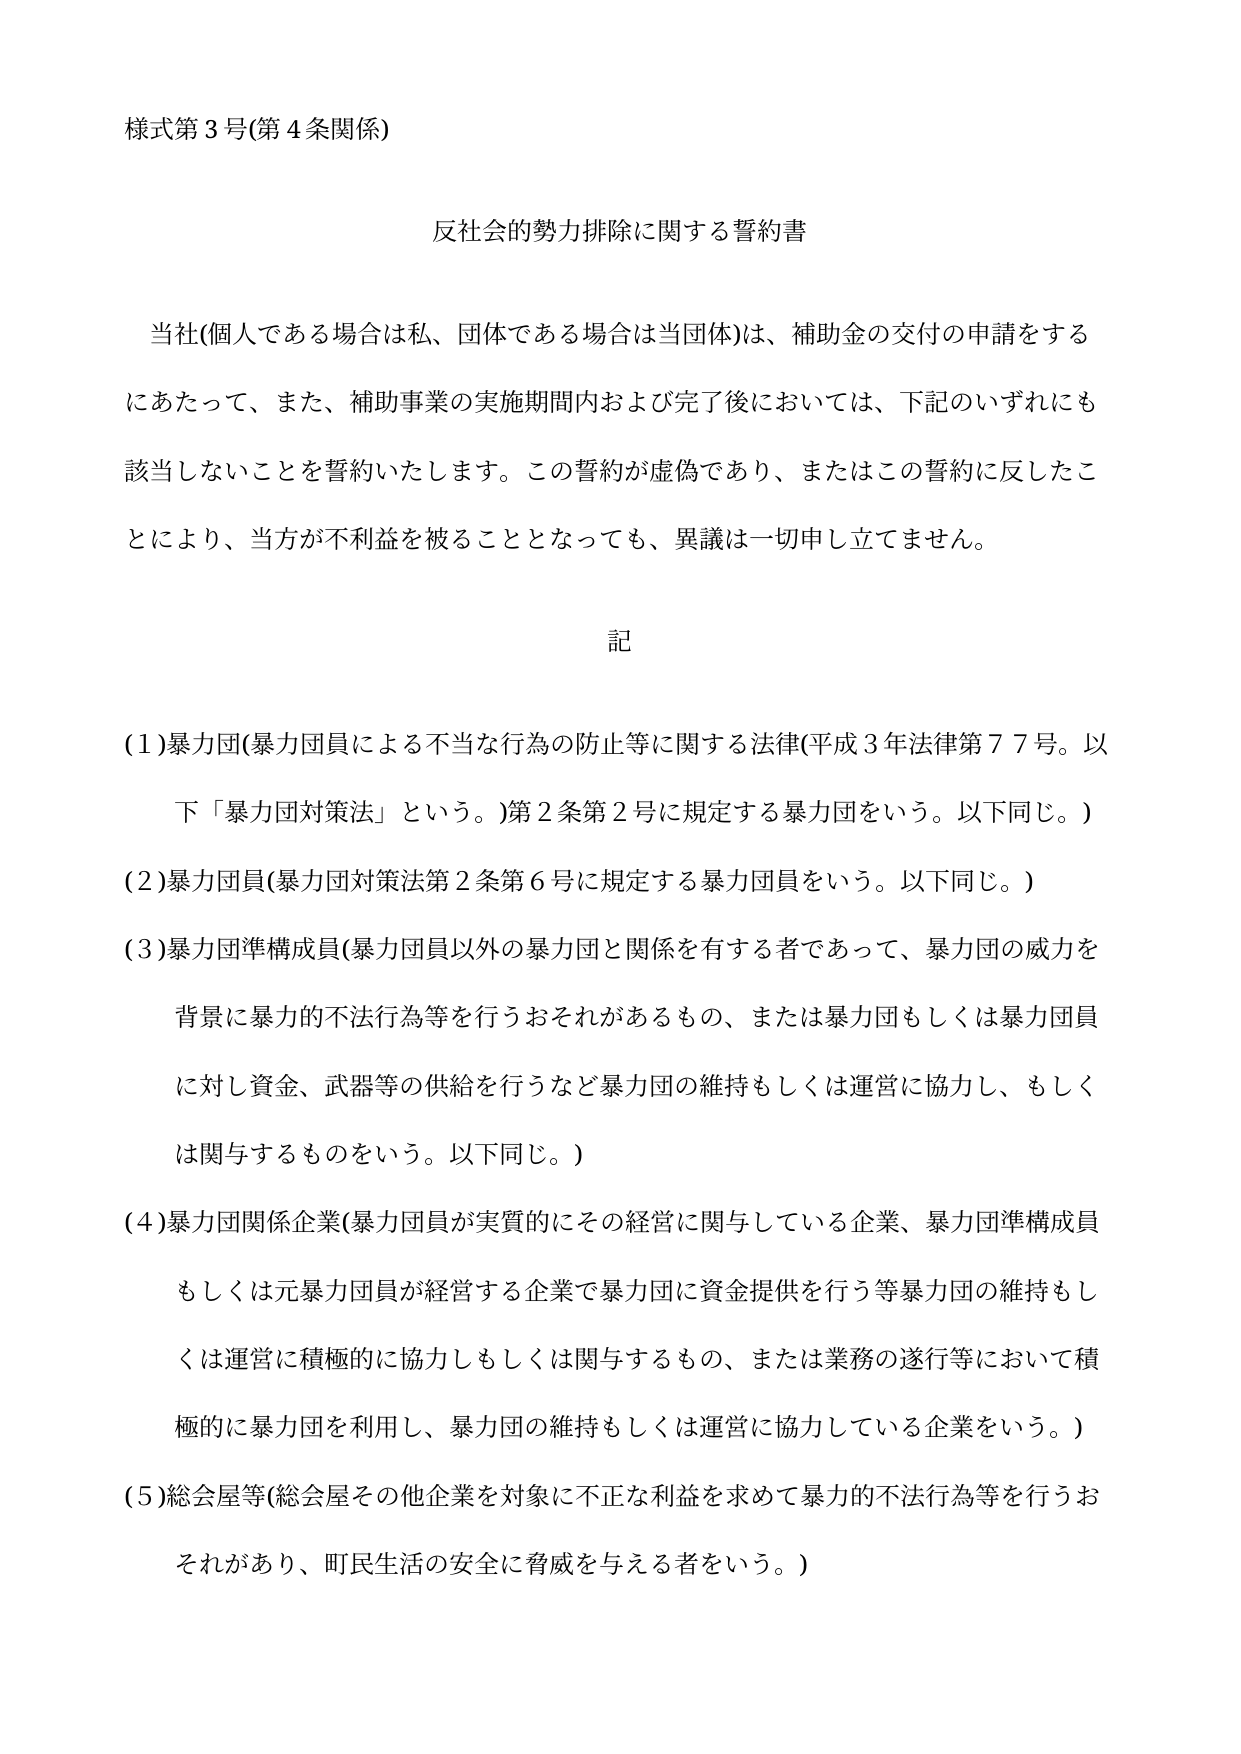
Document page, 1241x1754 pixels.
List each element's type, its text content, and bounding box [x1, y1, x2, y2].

text (１)暴力団(暴力団員による不当な行為の防止等に関する法律(平成３年法律第７７号。以下「暴力団対策法」という。)第２条第２号に規定する暴力団をいう。以下同じ。) [124, 708, 1116, 845]
text (３)暴力団準構成員(暴力団員以外の暴力団と関係を有する者であって、暴力団の威力を背景に暴力的不法行為等を行うおそれがあるもの、または暴力団もしくは暴力団員に対し資金、武器等の供給を行うなど暴力団の維持もしくは運営に協力し、もしくは関与するものをいう。以下同じ。) [124, 913, 1116, 1187]
text 当社(個人である場合は私、団体である場合は当団体)は、補助金の交付の申請をするにあたって、また、補助事業の実施期間内および完了後においては、下記のいずれにも該当しないことを誓約いたします。この誓約が虚偽であり、またはこの誓約に反したことにより、当方が不利益を被ることとなっても、異議は一切申し立てません。 [124, 298, 1116, 572]
text 反社会的勢力排除に関する誓約書 [124, 196, 1116, 264]
text 様式第3号(第4条関係) [124, 93, 1116, 162]
text (４)暴力団関係企業(暴力団員が実質的にその経営に関与している企業、暴力団準構成員もしくは元暴力団員が経営する企業で暴力団に資金提供を行う等暴力団の維持もしくは運営に積極的に協力しもしくは関与するもの、または業務の遂行等において積極的に暴力団を利用し、暴力団の維持もしくは運営に協力している企業をいう。) [124, 1187, 1116, 1460]
text (５)総会屋等(総会屋その他企業を対象に不正な利益を求めて暴力的不法行為等を行うおそれがあり、町民生活の安全に脅威を与える者をいう。) [124, 1460, 1116, 1597]
text (２)暴力団員(暴力団対策法第２条第６号に規定する暴力団員をいう。以下同じ。) [124, 845, 1116, 913]
text 記 [124, 606, 1116, 674]
